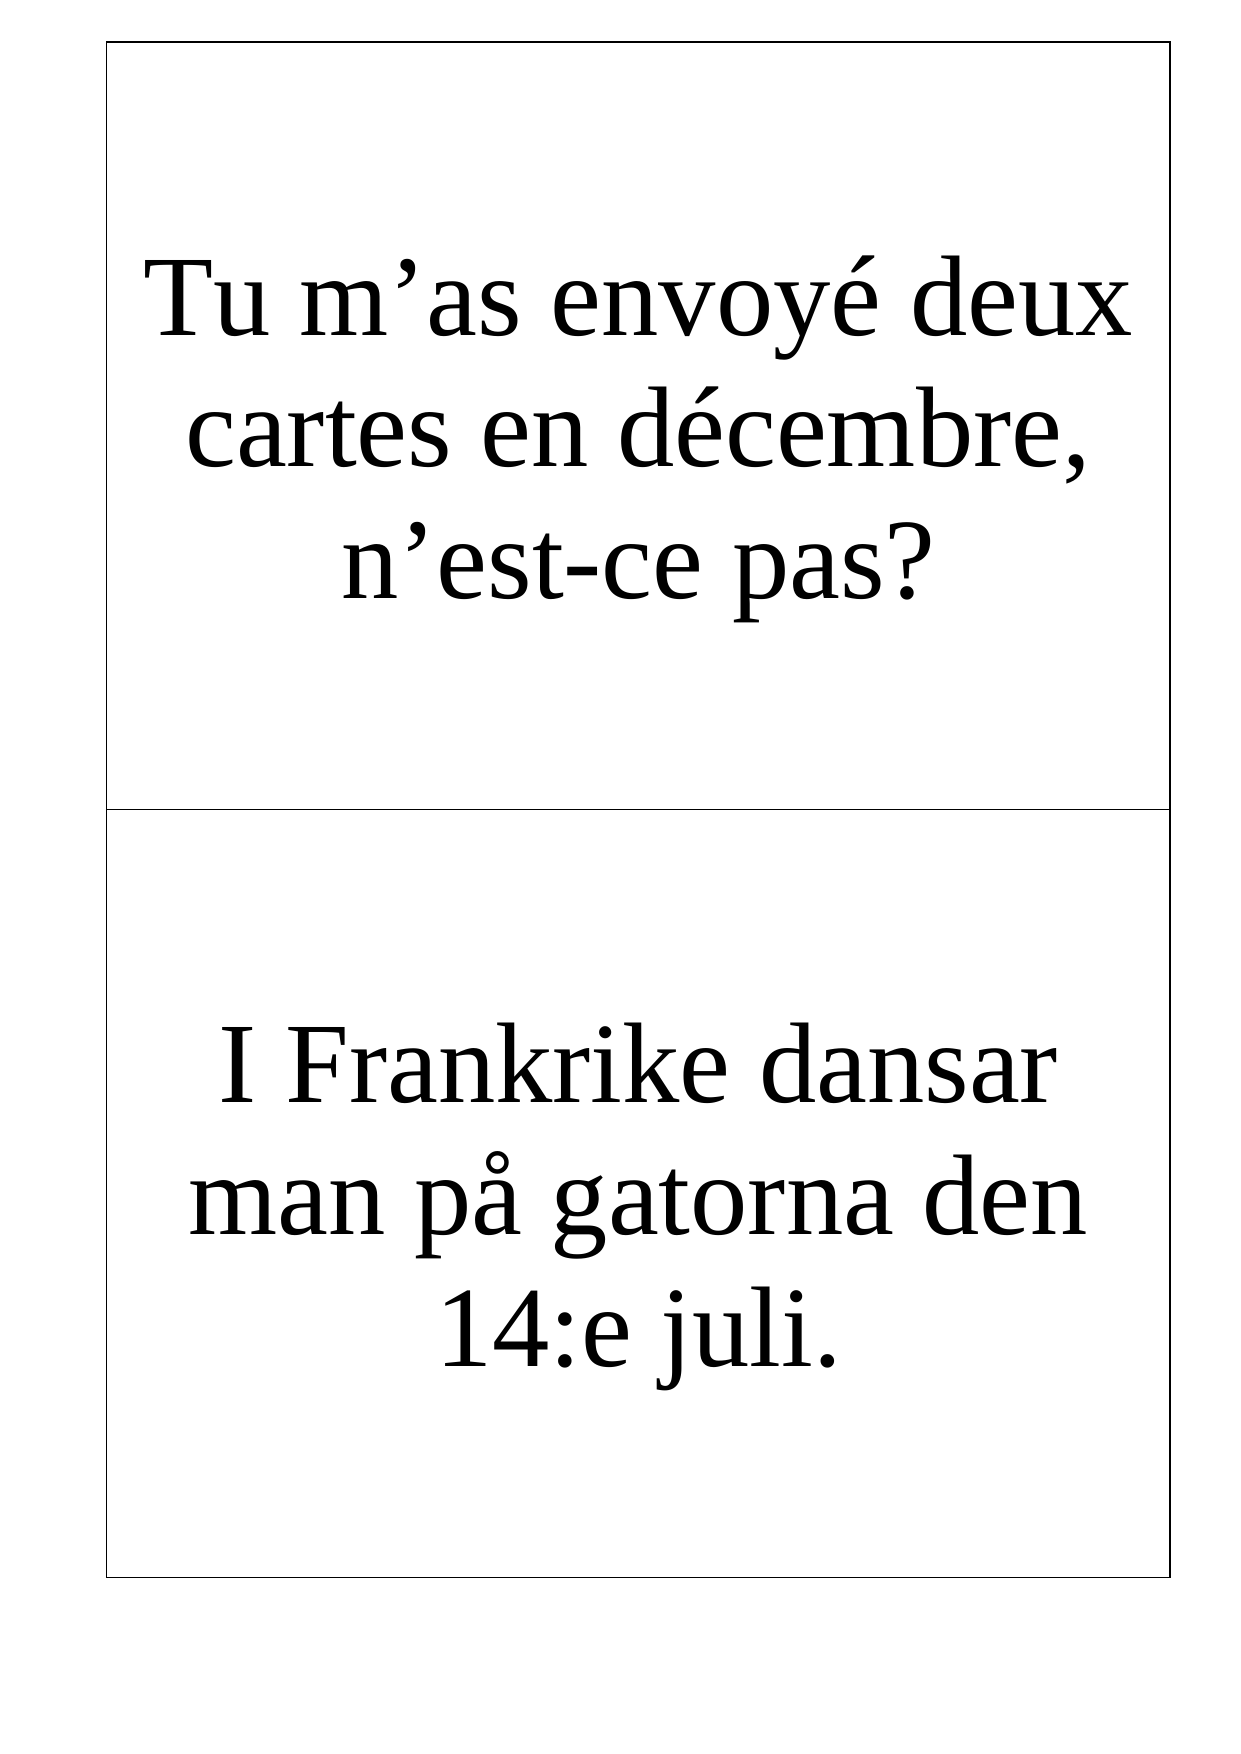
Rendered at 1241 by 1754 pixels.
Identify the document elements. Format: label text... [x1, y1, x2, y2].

table_cell Tu m’as envoyé deux cartes en décembre, n’est-ce pas? [107, 43, 1169, 809]
table_cell I Frankrike dansar man på gatorna den 14:e juli. [107, 810, 1169, 1577]
